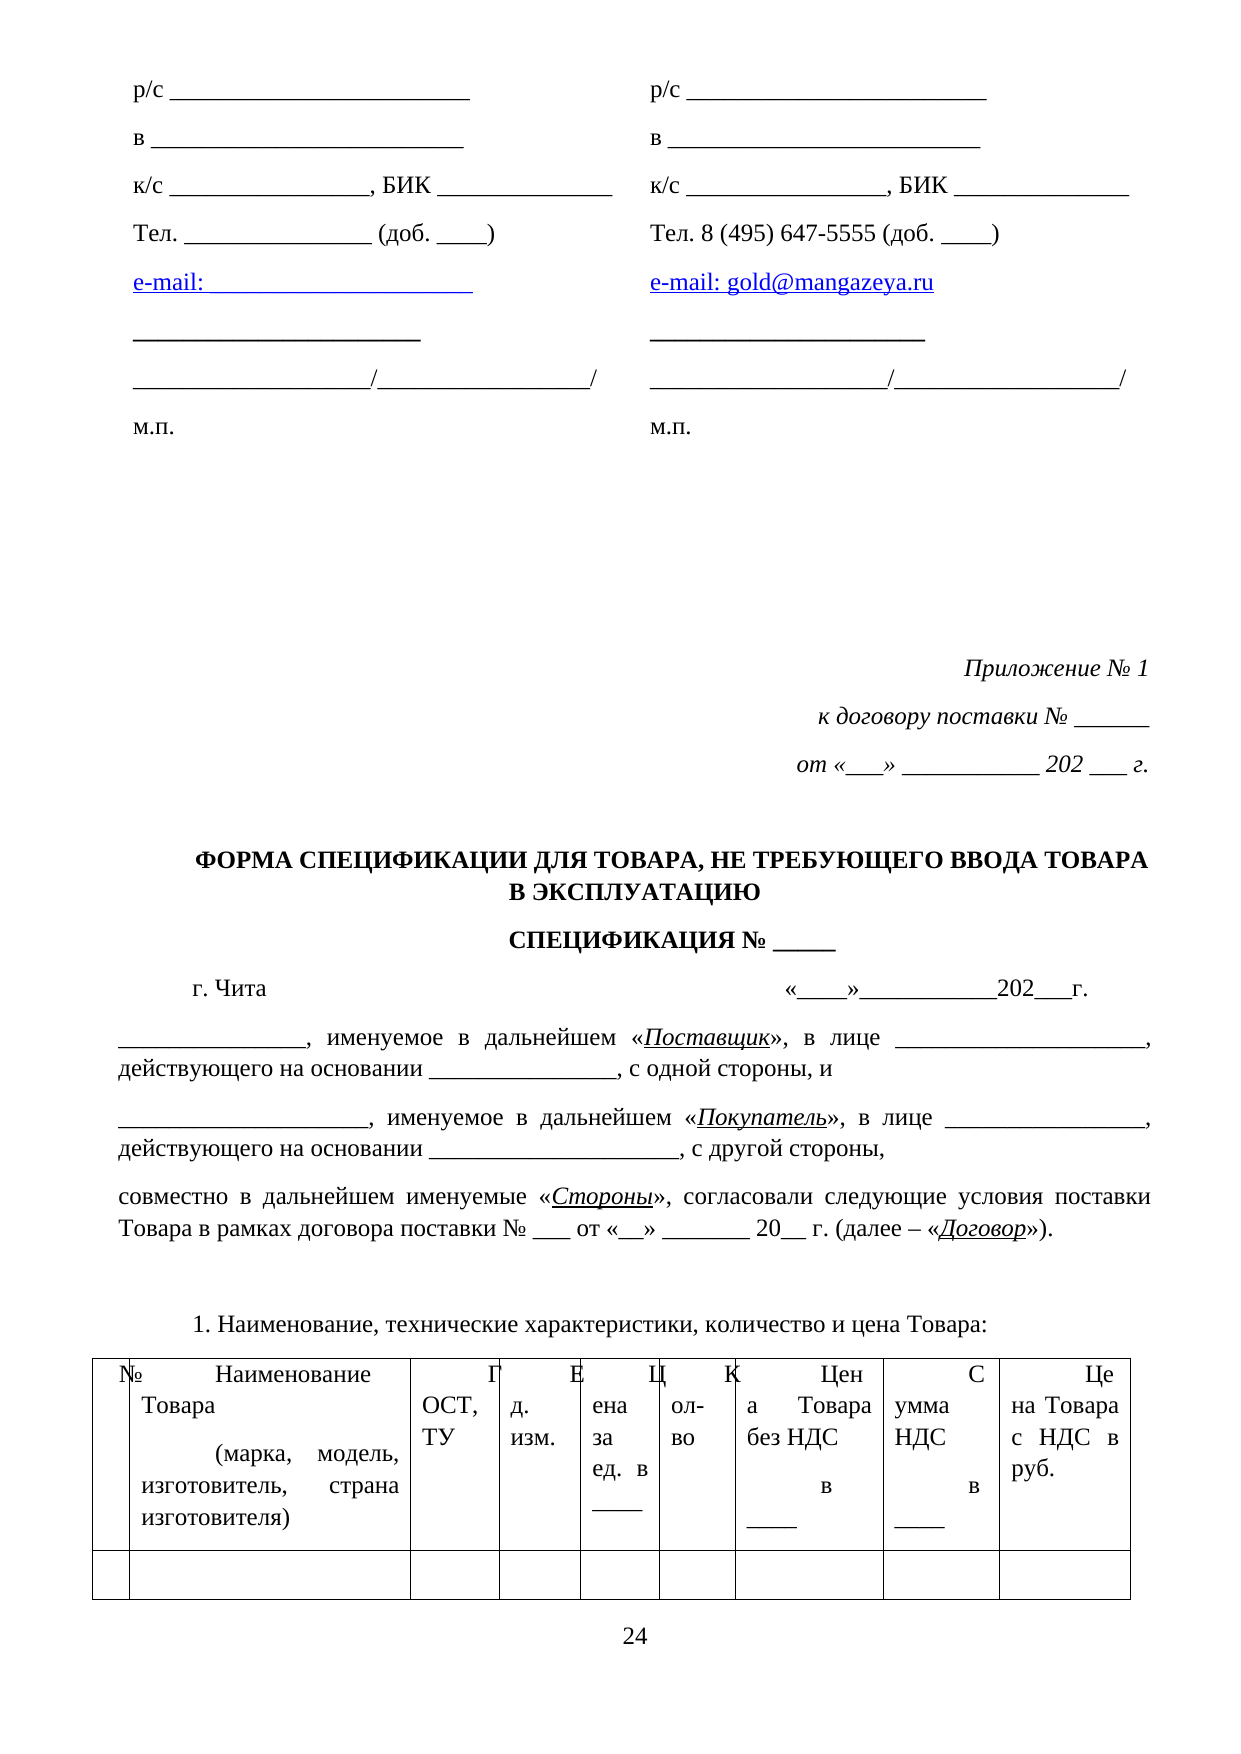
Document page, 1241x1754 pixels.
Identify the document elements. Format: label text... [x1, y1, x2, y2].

table_header Ед. изм. [500, 1359, 580, 1550]
text к договору поставки № ______ [118, 701, 1152, 729]
table_cell ______________________ ___________________/__________________/ м.п. [635, 315, 1160, 460]
table_cell [884, 1551, 999, 1599]
text _______________, именуемое в дальнейшем «Поставщик», в лице ____________________, действующего на основании _______________, с одной стороны, и [118, 1022, 1152, 1082]
text СПЕЦИФИКАЦИЯ № _____ [118, 925, 1152, 954]
text ФОРМА СПЕЦИФИКАЦИИ ДЛЯ ТОВАРА, НЕ ТРЕБУЮЩЕГО ВВОДА ТОВАРА В ЭКСПЛУАТАЦИЮ [118, 846, 1152, 906]
table_cell [130, 1551, 410, 1599]
table_header Кол-во [660, 1359, 735, 1550]
text совместно в дальнейшем именуемые «Стороны», согласовали следующие условия поставки Товара в рамках договора поставки № ___ от «__» _______ 20__ г. (далее – «Договор»). [118, 1181, 1152, 1242]
table_cell [1000, 1551, 1130, 1599]
text Приложение № 1 [118, 653, 1152, 681]
table_header Сумма НДС в ____ [884, 1359, 999, 1550]
table_cell [581, 1551, 659, 1599]
table_cell [500, 1551, 580, 1599]
table_header Цена Товара без НДС в ____ [736, 1359, 883, 1550]
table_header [635, 74, 1160, 315]
table_cell [660, 1551, 735, 1599]
table_cell [411, 1551, 499, 1599]
table_header Наименование Товара (марка, модель, изготовитель, страна изготовителя) [130, 1359, 410, 1550]
text от «___» ___________ 202 ___ г. [118, 749, 1152, 778]
text г. Чита «____»___________202___г. [118, 973, 1152, 1002]
table_cell _______________________ ___________________/_________________/ м.п. [118, 315, 635, 460]
table_header № [93, 1359, 129, 1550]
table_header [118, 74, 635, 315]
table_header Цена Товара с НДС в руб. [1000, 1359, 1130, 1550]
table_cell [736, 1551, 883, 1599]
table_header ГОСТ, ТУ [411, 1359, 499, 1550]
table_cell [93, 1551, 129, 1599]
text ____________________, именуемое в дальнейшем «Покупатель», в лице ________________, действующего на основании ____________________, с другой стороны, [118, 1102, 1152, 1162]
text 1. Наименование, технические характеристики, количество и цена Товара: [118, 1309, 1152, 1338]
table_header Цена за ед. в ____ [581, 1359, 659, 1550]
